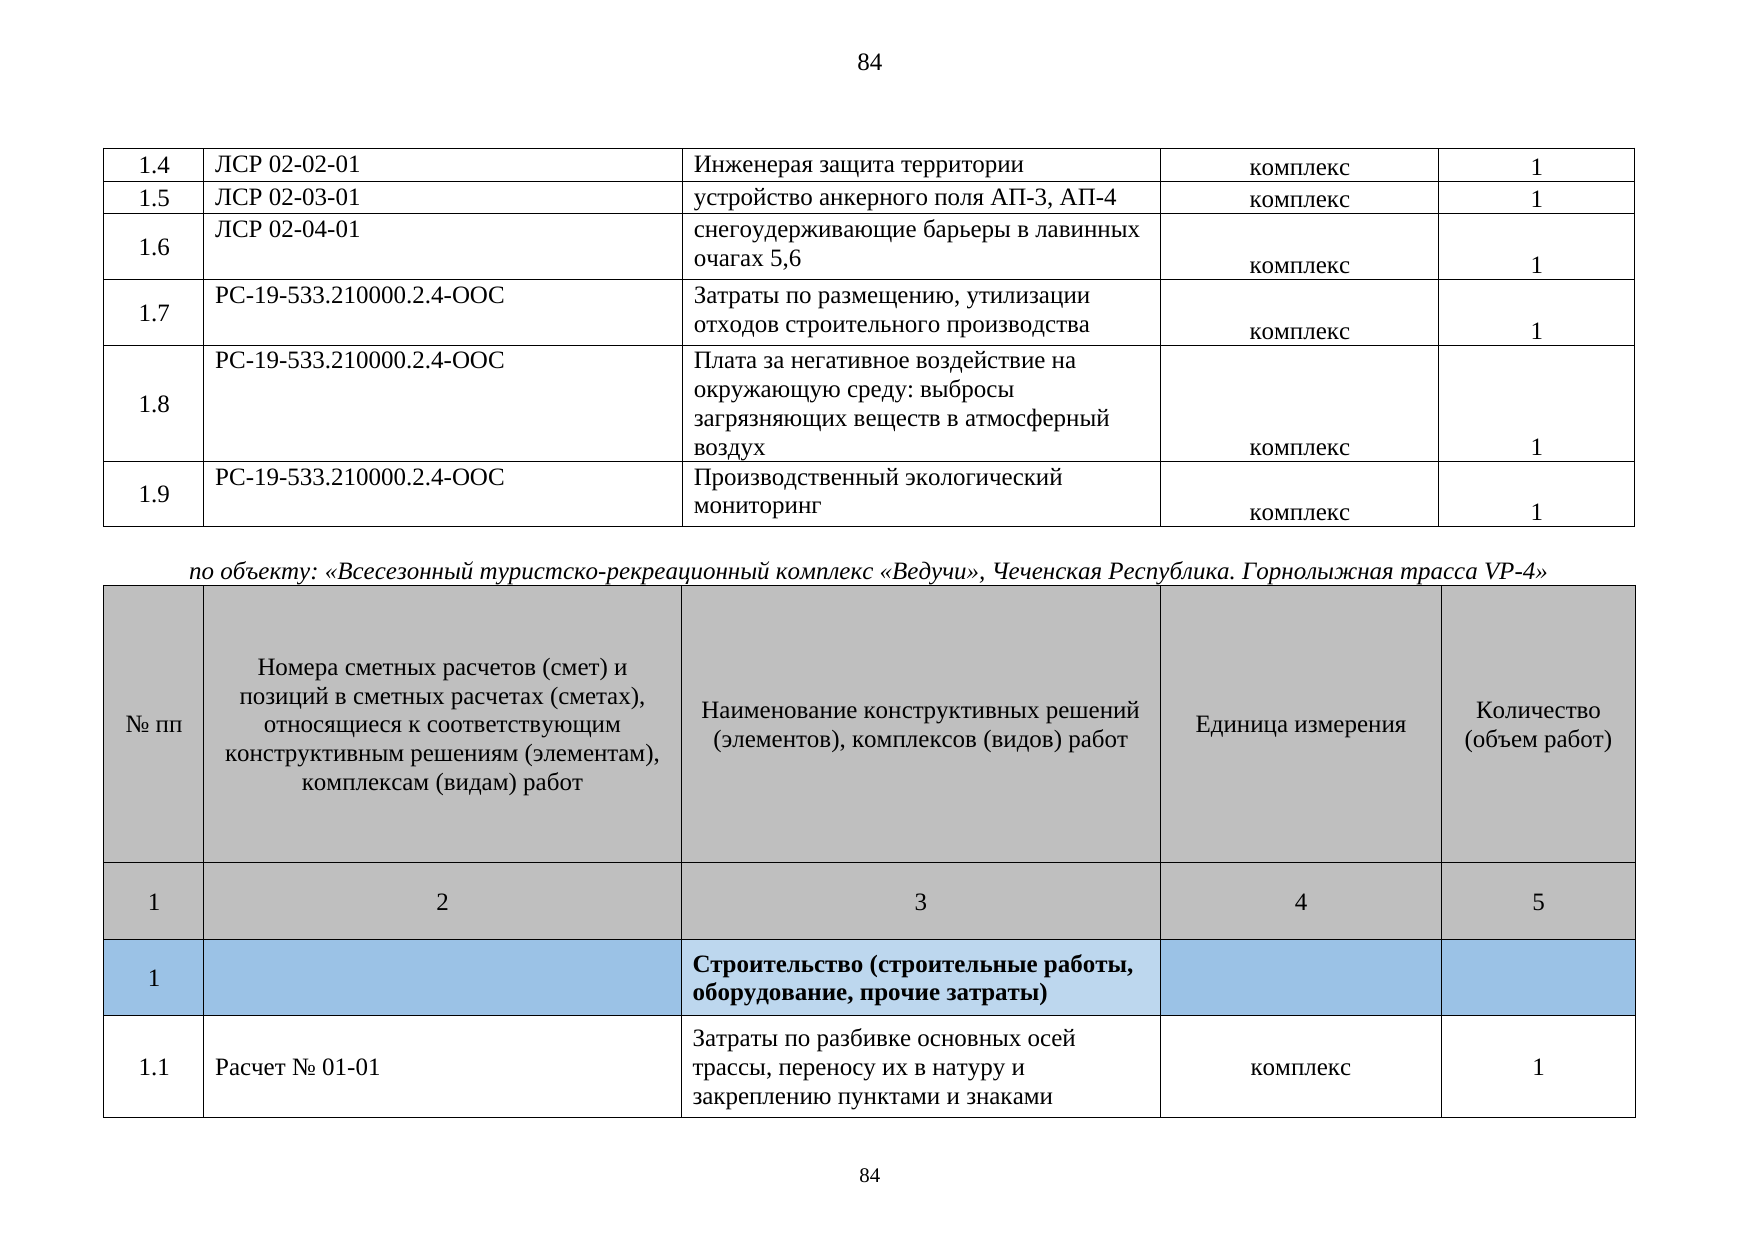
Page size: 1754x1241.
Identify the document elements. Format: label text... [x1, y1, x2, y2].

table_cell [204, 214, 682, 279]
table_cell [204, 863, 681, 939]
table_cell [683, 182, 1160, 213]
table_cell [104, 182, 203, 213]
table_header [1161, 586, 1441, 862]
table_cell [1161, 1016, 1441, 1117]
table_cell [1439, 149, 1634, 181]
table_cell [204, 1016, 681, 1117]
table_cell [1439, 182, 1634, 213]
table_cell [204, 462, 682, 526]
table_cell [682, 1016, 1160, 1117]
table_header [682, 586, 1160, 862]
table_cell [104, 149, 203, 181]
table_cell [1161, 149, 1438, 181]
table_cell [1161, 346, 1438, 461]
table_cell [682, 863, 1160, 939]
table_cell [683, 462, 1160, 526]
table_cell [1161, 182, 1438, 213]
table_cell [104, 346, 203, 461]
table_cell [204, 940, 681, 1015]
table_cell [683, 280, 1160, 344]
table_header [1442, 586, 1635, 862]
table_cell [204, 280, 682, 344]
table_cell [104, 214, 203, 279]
text по объекту: «Всесезонный туристско-рекреационный комплекс «Ведучи», Чеченская Республика. Горнолыжная трасса VP-4» [103, 556, 1636, 585]
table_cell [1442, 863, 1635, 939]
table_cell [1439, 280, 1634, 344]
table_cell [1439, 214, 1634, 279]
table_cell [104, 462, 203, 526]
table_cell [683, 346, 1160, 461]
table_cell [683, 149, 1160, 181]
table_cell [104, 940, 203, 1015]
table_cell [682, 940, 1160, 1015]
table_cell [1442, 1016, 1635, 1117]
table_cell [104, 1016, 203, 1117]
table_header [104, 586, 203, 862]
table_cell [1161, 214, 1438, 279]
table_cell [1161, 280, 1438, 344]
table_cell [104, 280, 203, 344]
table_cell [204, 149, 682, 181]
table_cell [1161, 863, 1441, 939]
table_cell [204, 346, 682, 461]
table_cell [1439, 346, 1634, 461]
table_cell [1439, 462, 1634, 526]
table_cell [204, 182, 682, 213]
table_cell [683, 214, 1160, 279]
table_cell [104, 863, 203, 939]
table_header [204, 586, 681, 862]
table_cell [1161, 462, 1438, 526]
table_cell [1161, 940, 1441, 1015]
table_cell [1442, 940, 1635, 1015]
